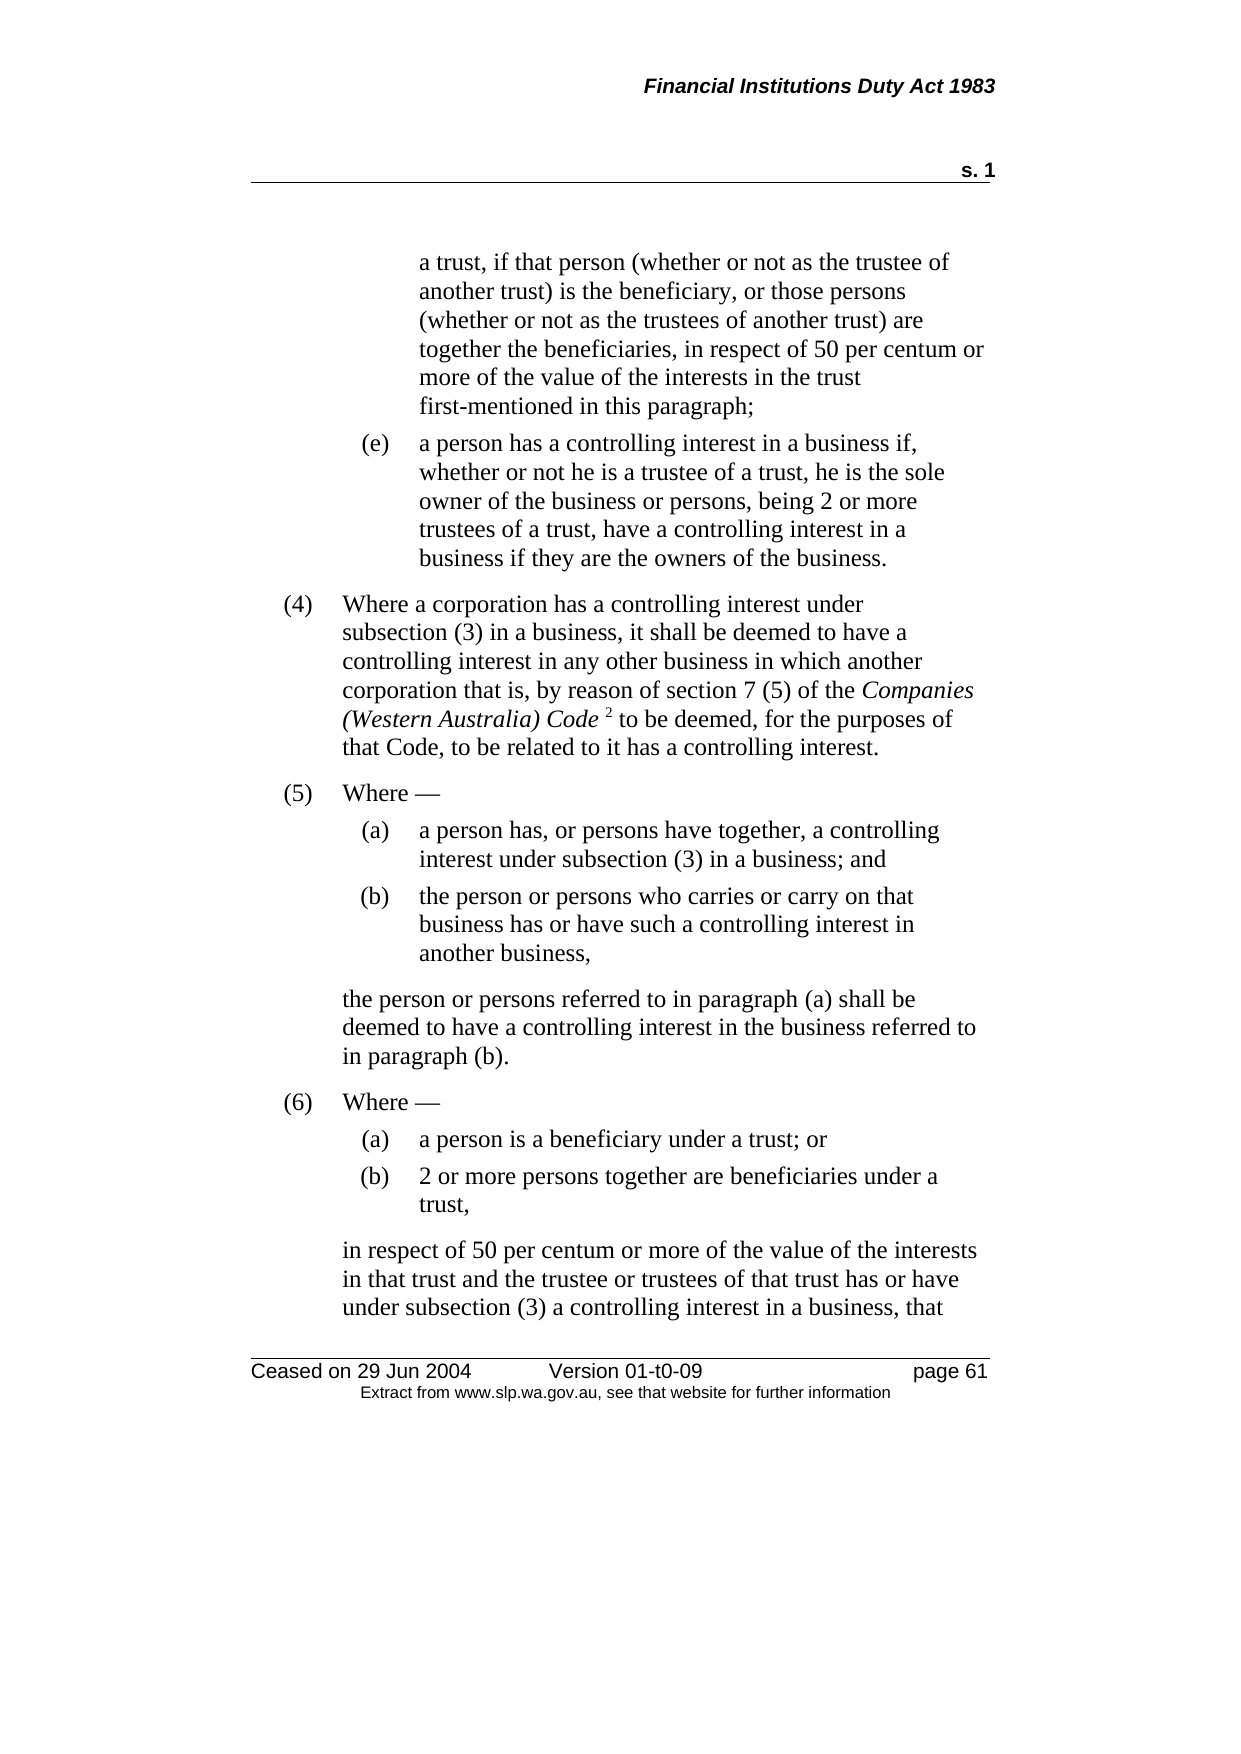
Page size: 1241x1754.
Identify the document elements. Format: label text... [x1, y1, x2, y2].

text (a) a person is a beneficiary under a trust; or [251, 1124, 990, 1152]
text (b) the person or persons who carries or carry on that business has or have such a controlling interest in another business, [251, 881, 990, 967]
text (a) a person has, or persons have together, a controlling interest under subsection (3) in a business; and [251, 815, 990, 872]
text (6) Where — [251, 1087, 990, 1115]
text (e) a person has a controlling interest in a business if, whether or not he is a trustee of a trust, he is the sole owner of the business or persons, being 2 or more trustees of a trust, have a controlling interest in a business if they are the owners of the business. [251, 428, 990, 572]
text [251, 247, 990, 420]
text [251, 1235, 990, 1321]
text the person or persons referred to in paragraph (a) shall be deemed to have a controlling interest in the business referred to in paragraph (b). [251, 984, 990, 1070]
text (5) Where — [251, 778, 990, 807]
text (4) Where a corporation has a controlling interest under subsection (3) in a business, it shall be deemed to have a controlling interest in any other business in which another corporation that is, by reason of section 7 (5) of the Companies (Western Australia) Code 2 to be deemed, for the purposes of that Code, to be related to it has a controlling interest. [251, 589, 990, 761]
text (b) 2 or more persons together are beneficiaries under a trust, [251, 1161, 990, 1218]
